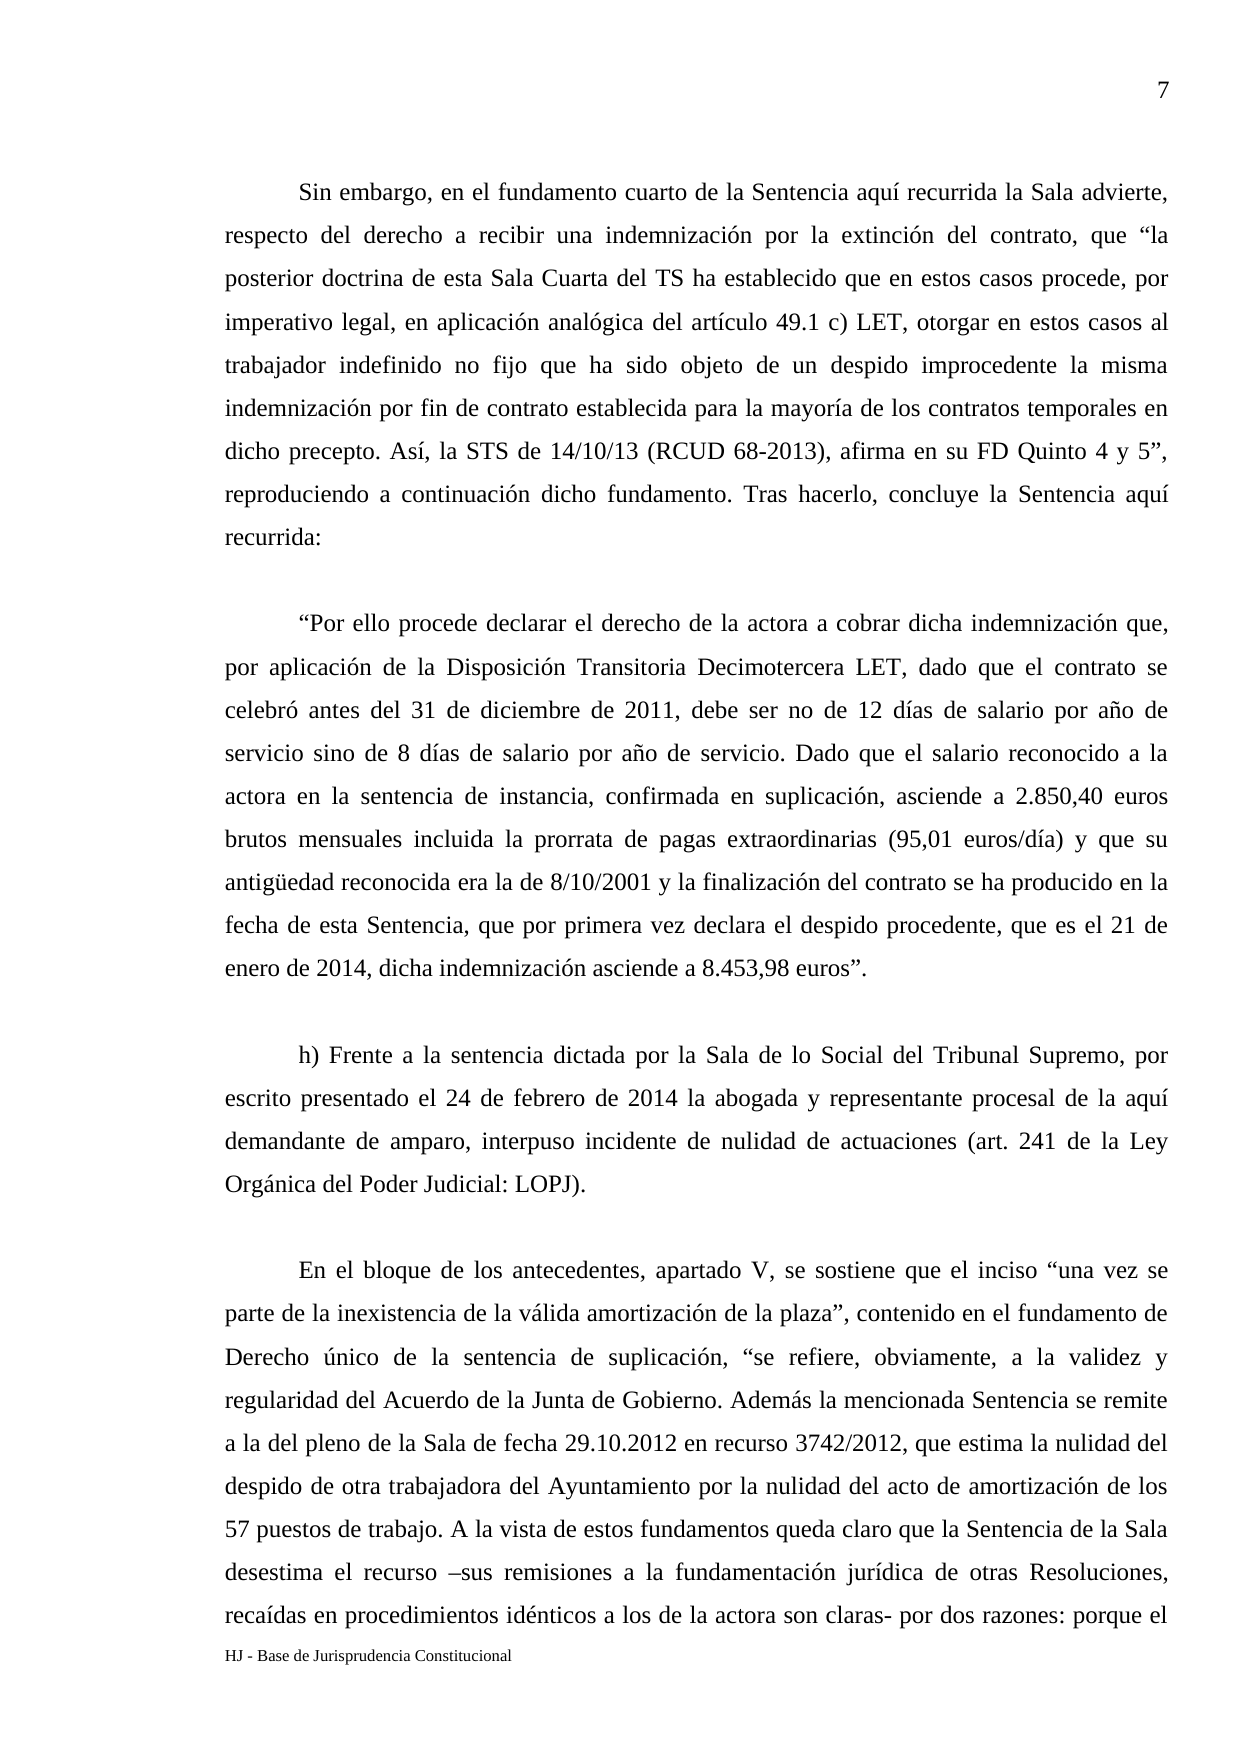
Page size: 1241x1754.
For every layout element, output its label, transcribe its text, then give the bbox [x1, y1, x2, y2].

text h) Frente a la sentencia dictada por la Sala de lo Social del Tribunal Supremo, por escrito presentado el 24 de febrero de 2014 la abogada y representante procesal de la aquí demandante de amparo, interpuso incidente de nulidad de actuaciones (art. 241 de la Ley Orgánica del Poder Judicial: LOPJ). [224, 1040, 1169, 1198]
text Sin embargo, en el fundamento cuarto de la Sentencia aquí recurrida la Sala advierte, respecto del derecho a recibir una indemnización por la extinción del contrato, que “la posterior doctrina de esta Sala Cuarta del TS ha establecido que en estos casos procede, por imperativo legal, en aplicación analógica del artículo 49.1 c) LET, otorgar en estos casos al trabajador indefinido no fijo que ha sido objeto de un despido improcedente la misma indemnización por fin de contrato establecida para la mayoría de los contratos temporales en dicho precepto. Así, la STS de 14/10/13 (RCUD 68-2013), afirma en su FD Quinto 4 y 5”, reproduciendo a continuación dicho fundamento. Tras hacerlo, concluye la Sentencia aquí recurrida: [224, 177, 1169, 551]
text “Por ello procede declarar el derecho de la actora a cobrar dicha indemnización que, por aplicación de la Disposición Transitoria Decimotercera LET, dado que el contrato se celebró antes del 31 de diciembre de 2011, debe ser no de 12 días de salario por año de servicio sino de 8 días de salario por año de servicio. Dado que el salario reconocido a la actora en la sentencia de instancia, confirmada en suplicación, asciende a 2.850,40 euros brutos mensuales incluida la prorrata de pagas extraordinarias (95,01 euros/día) y que su antigüedad reconocida era la de 8/10/2001 y la finalización del contrato se ha producido en la fecha de esta Sentencia, que por primera vez declara el despido procedente, que es el 21 de enero de 2014, dicha indemnización asciende a 8.453,98 euros”. [224, 608, 1169, 982]
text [224, 1255, 1169, 1629]
